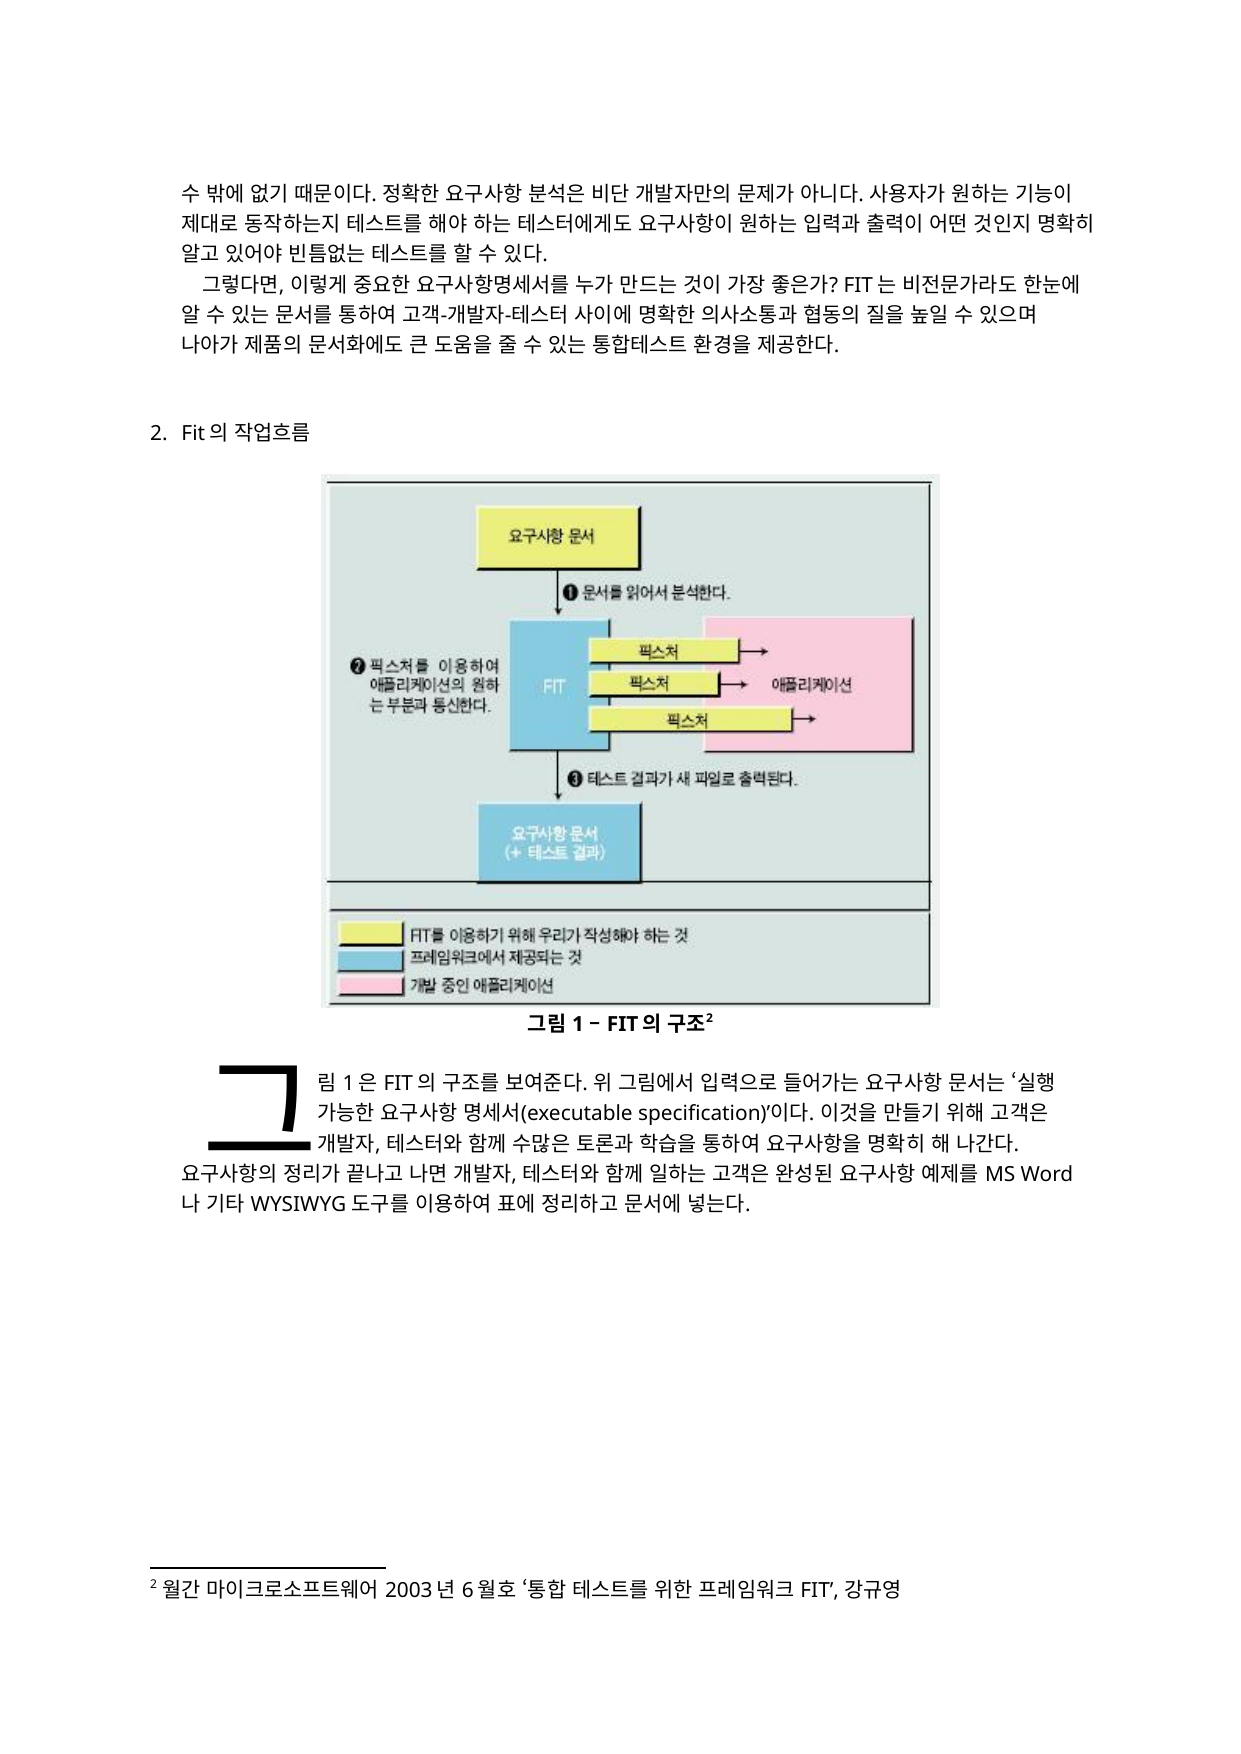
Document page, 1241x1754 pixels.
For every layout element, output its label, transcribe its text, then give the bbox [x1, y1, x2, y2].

text 림 1은 FIT의 구조를 보여준다. 위 그림에서 입력으로 들어가는 요구사항 문서는 ‘실행 가능한 요구사항 명세서(executable specification)’이다. 이것을 만들기 위해 고객은 개발자, 테스터와 함께 수많은 토론과 학습을 통하여 요구사항을 명확히 해 나간다. 요구사항의 정리가 끝나고 나면 개발자, 테스터와 함께 일하는 고객은 완성된 요구사항 예제를 MS Word나 기타 WYSIWYG 도구를 이용하여 표에 정리하고 문서에 넣는다. [181, 1066, 1090, 1218]
list Fit의 작업흐름 [150, 416, 1111, 446]
list 그렇다면, 이렇게 중요한 요구사항명세서를 누가 만드는 것이 가장 좋은가? FIT는 비전문가라도 한눈에 알 수 있는 문서를 통하여 고객-개발자-테스터 사이에 명확한 의사소통과 협동의 질을 높일 수 있으며 나아가 제품의 문서화에도 큰 도움을 줄 수 있는 통합테스트 환경을 제공한다. [181, 268, 1095, 359]
picture [321, 474, 940, 1008]
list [181, 177, 1095, 268]
